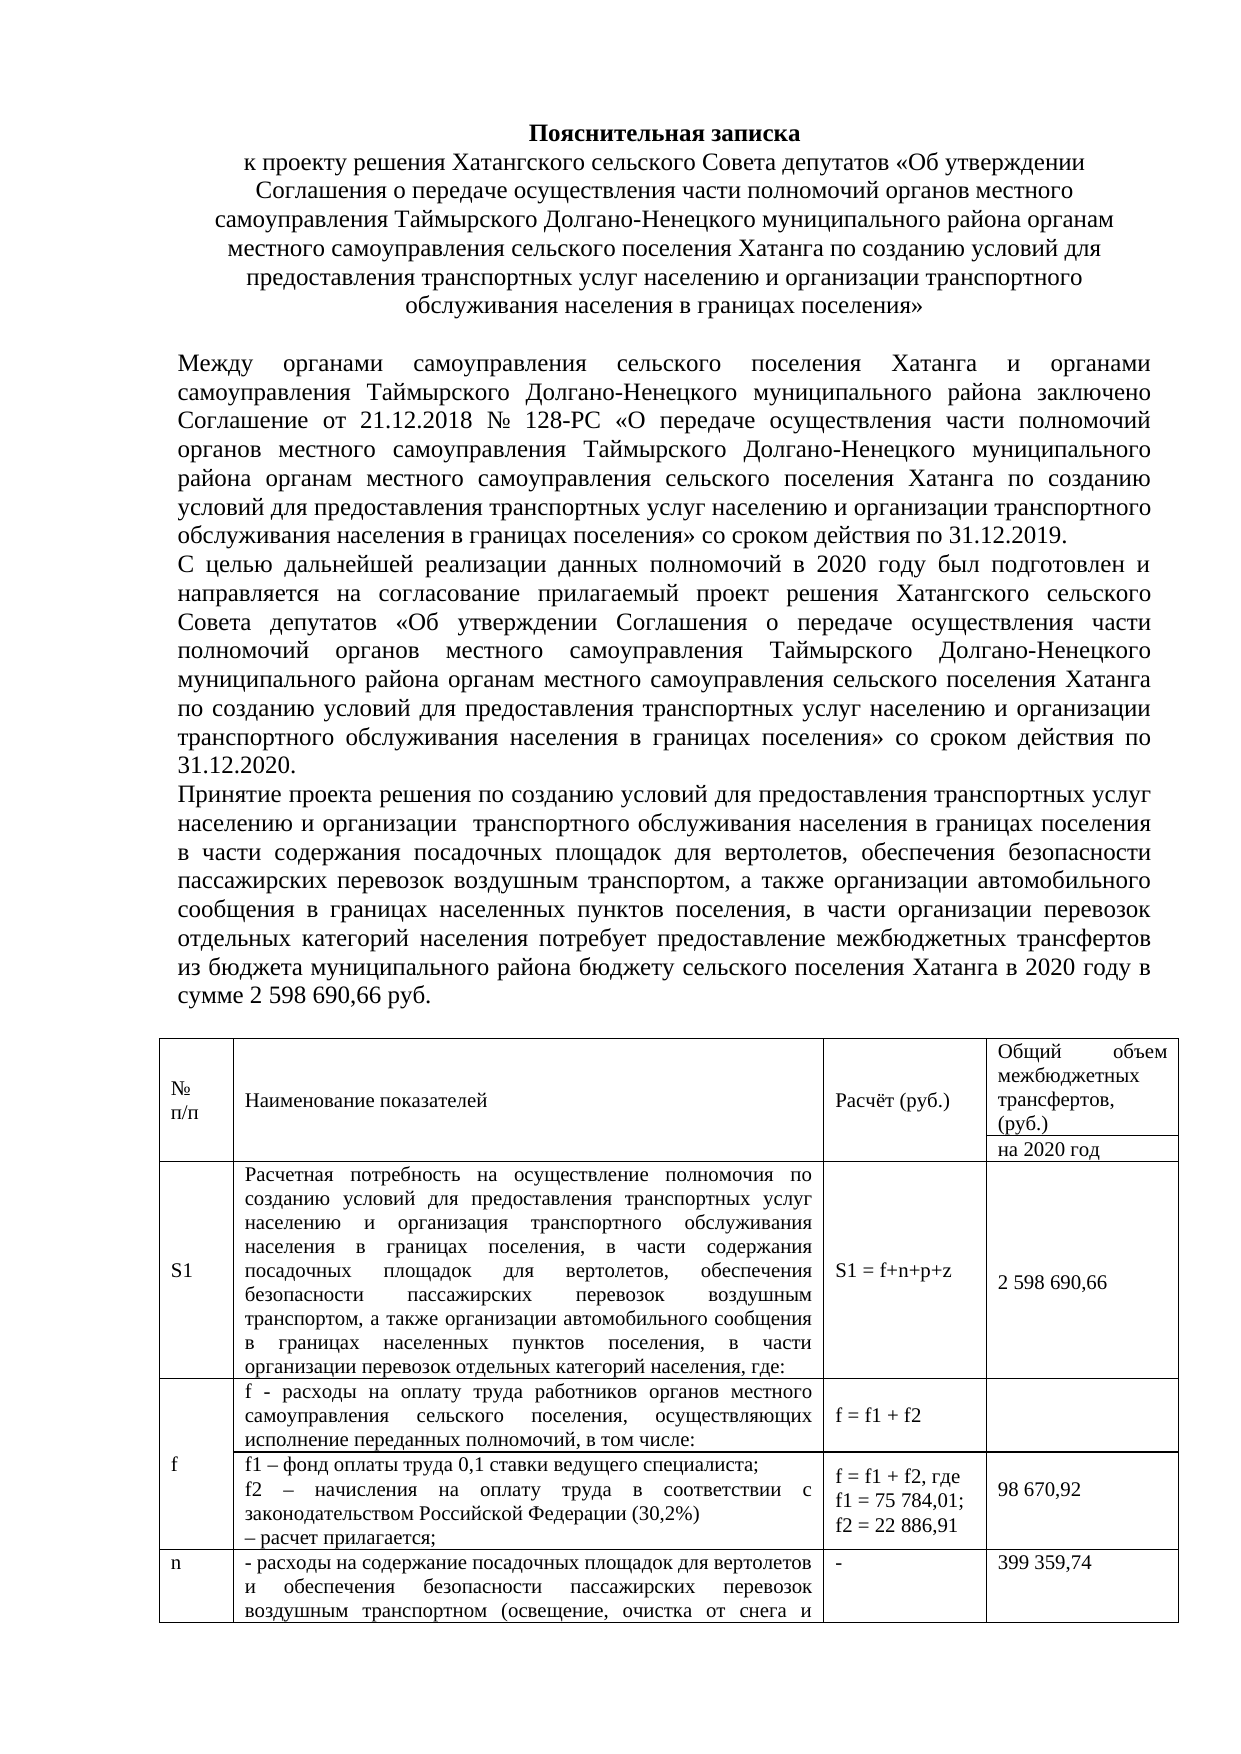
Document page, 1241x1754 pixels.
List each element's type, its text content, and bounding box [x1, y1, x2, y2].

table_cell 98 670,92 [987, 1453, 1178, 1549]
table_header Общий объем межбюджетных трансфертов, (руб.) [987, 1039, 1178, 1135]
text Между органами самоуправления сельского поселения Хатанга и органами самоуправления Таймырского Долгано-Ненецкого муниципального района заключено Соглашение от 21.12.2018 № 128-РС «О передаче осуществления части полномочий органов местного самоуправления Таймырского Долгано-Ненецкого муниципального района органам местного самоуправления сельского поселения Хатанга по созданию условий для предоставления транспортных услуг населению и организации транспортного обслуживания населения в границах поселения» со сроком действия по 31.12.2019. [177, 348, 1152, 549]
table_cell f = f1 + f2 [824, 1379, 986, 1451]
table_header Наименование показателей [234, 1039, 823, 1161]
table_cell S1 = f+n+р+z [824, 1162, 986, 1378]
table_cell S1 [160, 1162, 233, 1378]
text С целью дальнейшей реализации данных полномочий в 2020 году был подготовлен и направляется на согласование прилагаемый проект решения Хатангского сельского Совета депутатов «Об утверждении Соглашения о передаче осуществления части полномочий органов местного самоуправления Таймырского Долгано-Ненецкого муниципального района органам местного самоуправления сельского поселения Хатанга по созданию условий для предоставления транспортных услуг населению и организации транспортного обслуживания населения в границах поселения» со сроком действия по 31.12.2020. [177, 549, 1152, 779]
table_cell на 2020 год [987, 1136, 1178, 1161]
table_cell 399 359,74 [987, 1550, 1178, 1622]
text Пояснительная записка [177, 118, 1152, 147]
table_header Расчёт (руб.) [824, 1039, 986, 1161]
table_cell f = f1 + f2, где f1 = 75 784,01; f2 = 22 886,91 [824, 1453, 986, 1549]
text Принятие проекта решения по созданию условий для предоставления транспортных услуг населению и организации транспортного обслуживания населения в границах поселения в части содержания посадочных площадок для вертолетов, обеспечения безопасности пассажирских перевозок воздушным транспортом, а также организации автомобильного сообщения в границах населенных пунктов поселения, в части организации перевозок отдельных категорий населения потребует предоставление межбюджетных трансфертов из бюджета муниципального района бюджету сельского поселения Хатанга в 2020 году в сумме 2 598 690,66 руб. [177, 779, 1152, 1009]
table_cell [234, 1550, 823, 1622]
table_cell Расчетная потребность на осуществление полномочия по созданию условий для предоставления транспортных услуг населению и организация транспортного обслуживания населения в границах поселения, в части содержания посадочных площадок для вертолетов, обеспечения безопасности пассажирских перевозок воздушным транспортом, а также организации автомобильного сообщения в границах населенных пунктов поселения, в части организации перевозок отдельных категорий населения, где: [234, 1162, 823, 1378]
table_header № п/п [160, 1039, 233, 1161]
table_cell f1 – фонд оплаты труда 0,1 ставки ведущего специалиста; f2 – начисления на оплату труда в соответствии с законодательством Российской Федерации (30,2%) – расчет прилагается; [234, 1453, 823, 1549]
table_cell n [160, 1550, 233, 1622]
table_cell 2 598 690,66 [987, 1162, 1178, 1378]
table_cell [987, 1379, 1178, 1451]
table_cell f - расходы на оплату труда работников органов местного самоуправления сельского поселения, осуществляющих исполнение переданных полномочий, в том числе: [234, 1379, 823, 1451]
text к проекту решения Хатангского сельского Совета депутатов «Об утверждении Соглашения о передаче осуществления части полномочий органов местного самоуправления Таймырского Долгано-Ненецкого муниципального района органам местного самоуправления сельского поселения Хатанга по созданию условий для предоставления транспортных услуг населению и организации транспортного обслуживания населения в границах поселения» [177, 147, 1152, 319]
table_cell f [160, 1379, 233, 1549]
table_cell - [824, 1550, 986, 1622]
